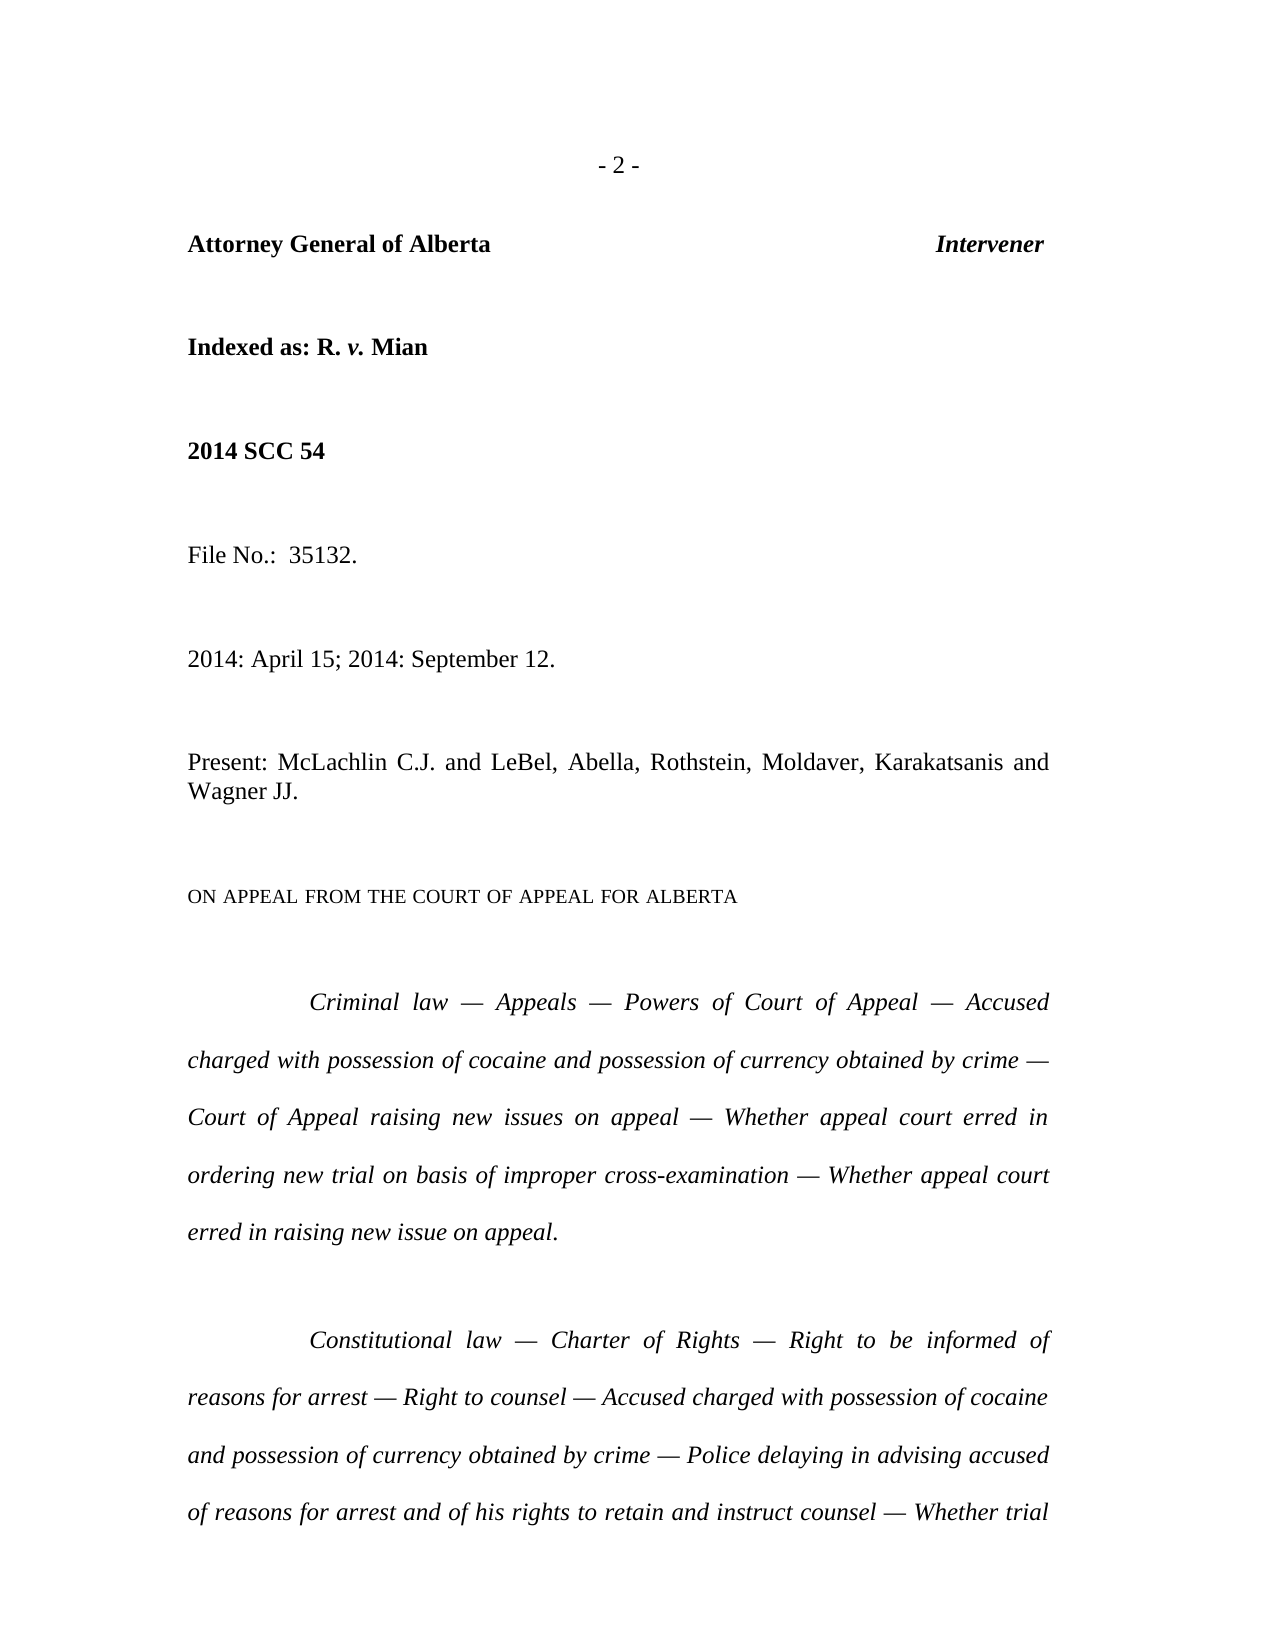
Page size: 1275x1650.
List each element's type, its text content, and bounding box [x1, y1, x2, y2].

text on appeal from the court of appeal for alberta [187, 880, 1050, 909]
text Criminal law — Appeals — Powers of Court of Appeal — Accused charged with possession of cocaine and possession of currency obtained by crime — Court of Appeal raising new issues on appeal — Whether appeal court erred in ordering new trial on basis of improper cross-examination — Whether appeal court erred in raising new issue on appeal. [187, 987, 1050, 1246]
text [187, 1325, 1050, 1526]
text 2014 SCC 54 [187, 436, 1050, 465]
text Present: McLachlin C.J. and LeBel, Abella, Rothstein, Moldaver, Karakatsanis and Wagner JJ. [187, 747, 1050, 805]
text Attorney General of Alberta Intervener [187, 229, 1050, 257]
text Indexed as: R. v. Mian [187, 332, 1050, 361]
text 2014: April 15; 2014: September 12. [187, 644, 1050, 672]
text File No.: 35132. [187, 540, 1050, 569]
